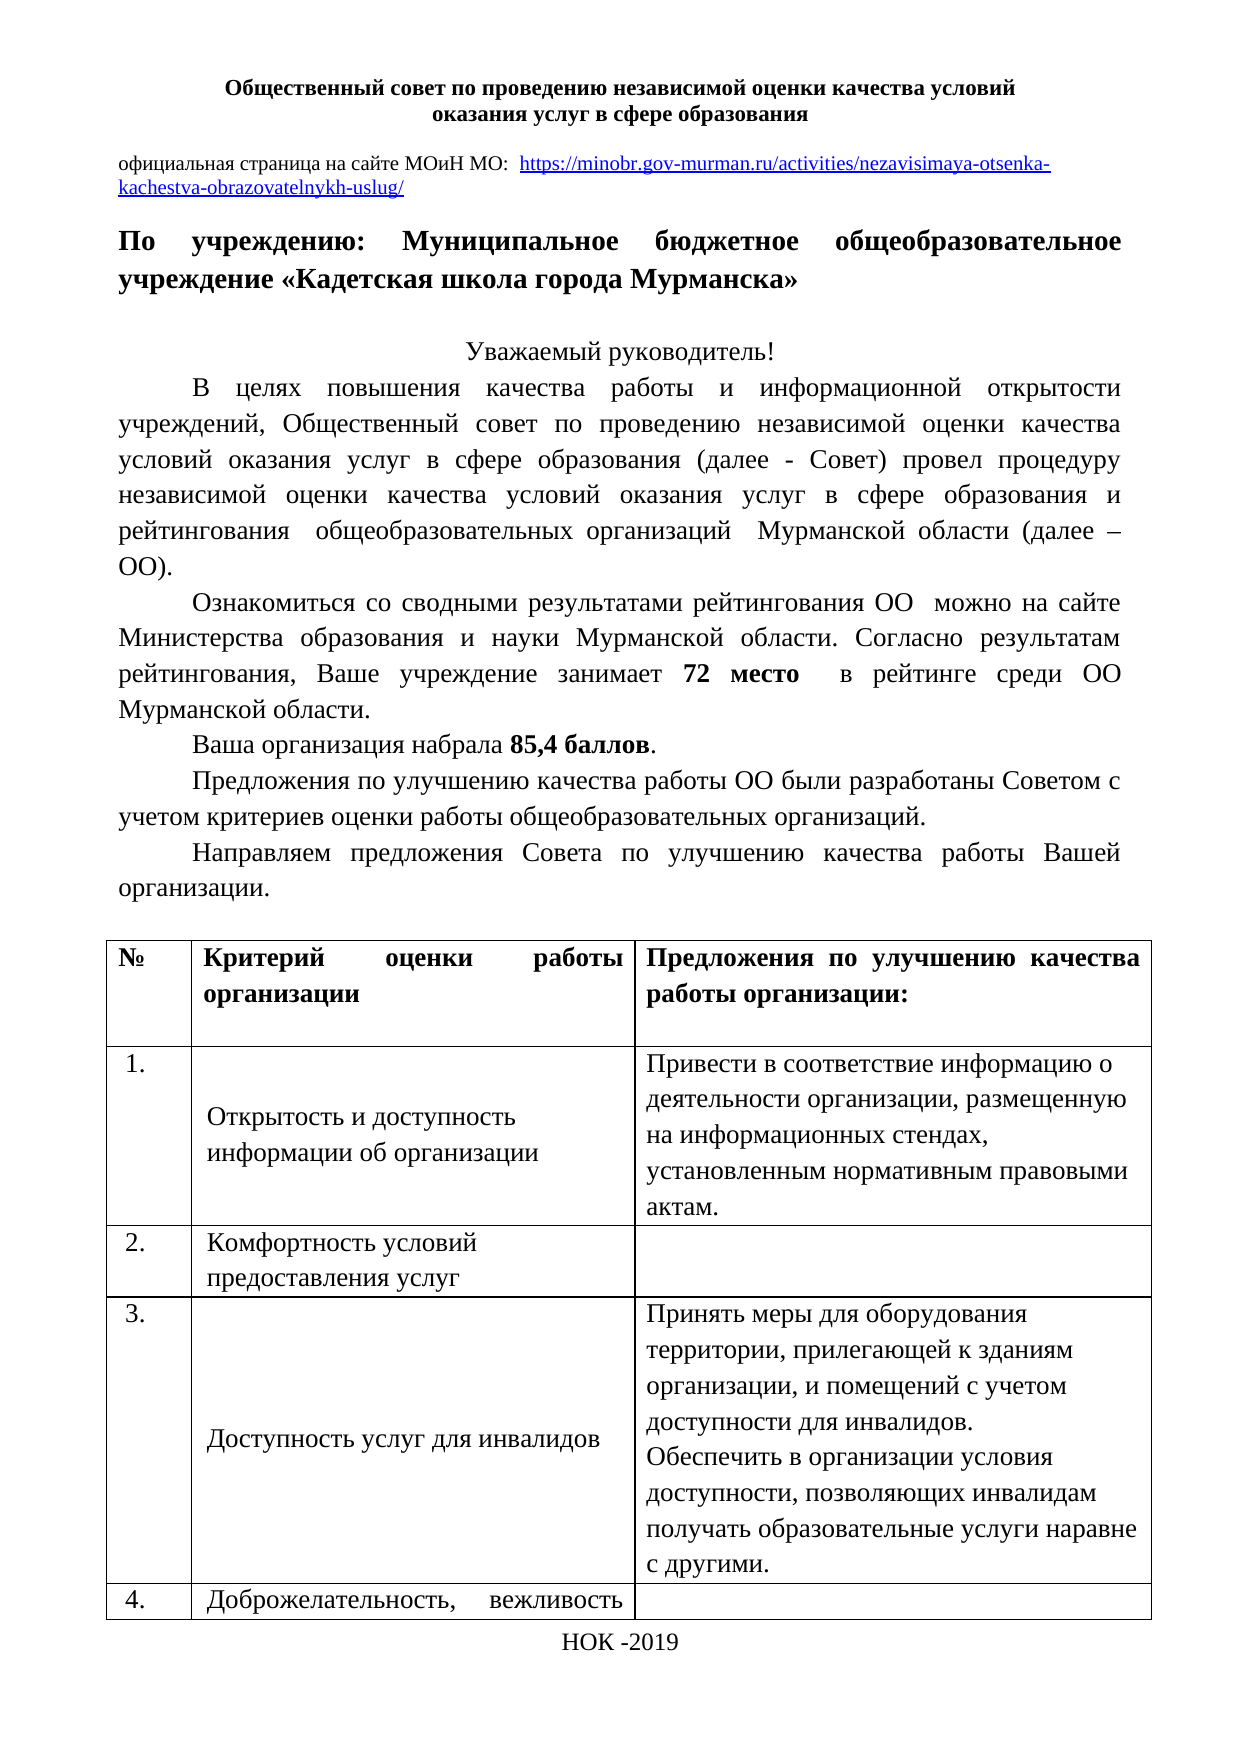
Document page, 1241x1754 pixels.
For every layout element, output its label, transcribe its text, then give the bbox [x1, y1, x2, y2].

table_cell [107, 1226, 191, 1296]
text Направляем предложения Совета по улучшению качества работы Вашей организации. [118, 836, 1122, 903]
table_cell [192, 1584, 634, 1619]
table_cell [107, 1584, 191, 1619]
table_cell Доступность услуг для инвалидов [192, 1298, 634, 1583]
table_header Критерий оценки работы организации [192, 941, 634, 1046]
table_header Предложения по улучшению качества работы организации: [636, 941, 1151, 1046]
table_cell Комфортность условий предоставления услуг [192, 1226, 634, 1296]
text В целях повышения качества работы и информационной открытости учреждений, Общественный совет по проведению независимой оценки качества условий оказания услуг в сфере образования (далее - Совет) провел процедуру независимой оценки качества условий оказания услуг в сфере образования и рейтингования общеобразовательных организаций Мурманской области (далее – ОО). [118, 371, 1122, 581]
table_cell Открытость и доступность информации об организации [192, 1047, 634, 1225]
text Ваша организация набрала 85,4 баллов. [118, 728, 1122, 760]
text Ознакомиться со сводными результатами рейтингования ОО можно на сайте Министерства образования и науки Мурманской области. Согласно результатам рейтингования, Ваше учреждение занимает 72 место в рейтинге среди ОО Мурманской области. [118, 586, 1122, 724]
table_cell [636, 1226, 1151, 1296]
table_cell Привести в соответствие информацию о деятельности организации, размещенную на информационных стендах, установленным нормативным правовыми актам. [636, 1047, 1151, 1225]
table_cell Принять меры для оборудования территории, прилегающей к зданиям организации, и помещений с учетом доступности для инвалидов. Обеспечить в организации условия доступности, позволяющих инвалидам получать образовательные услуги наравне с другими. [636, 1298, 1151, 1583]
table_cell [107, 1047, 191, 1225]
text Уважаемый руководитель! [118, 336, 1122, 367]
text По учреждению: Муниципальное бюджетное общеобразовательное учреждение «Кадетская школа города Мурманска» [118, 223, 1122, 295]
table_cell [636, 1584, 1151, 1619]
table_header № [107, 941, 191, 1046]
text Предложения по улучшению качества работы ОО были разработаны Советом с учетом критериев оценки работы общеобразовательных организаций. [118, 764, 1122, 831]
table_cell [107, 1298, 191, 1583]
